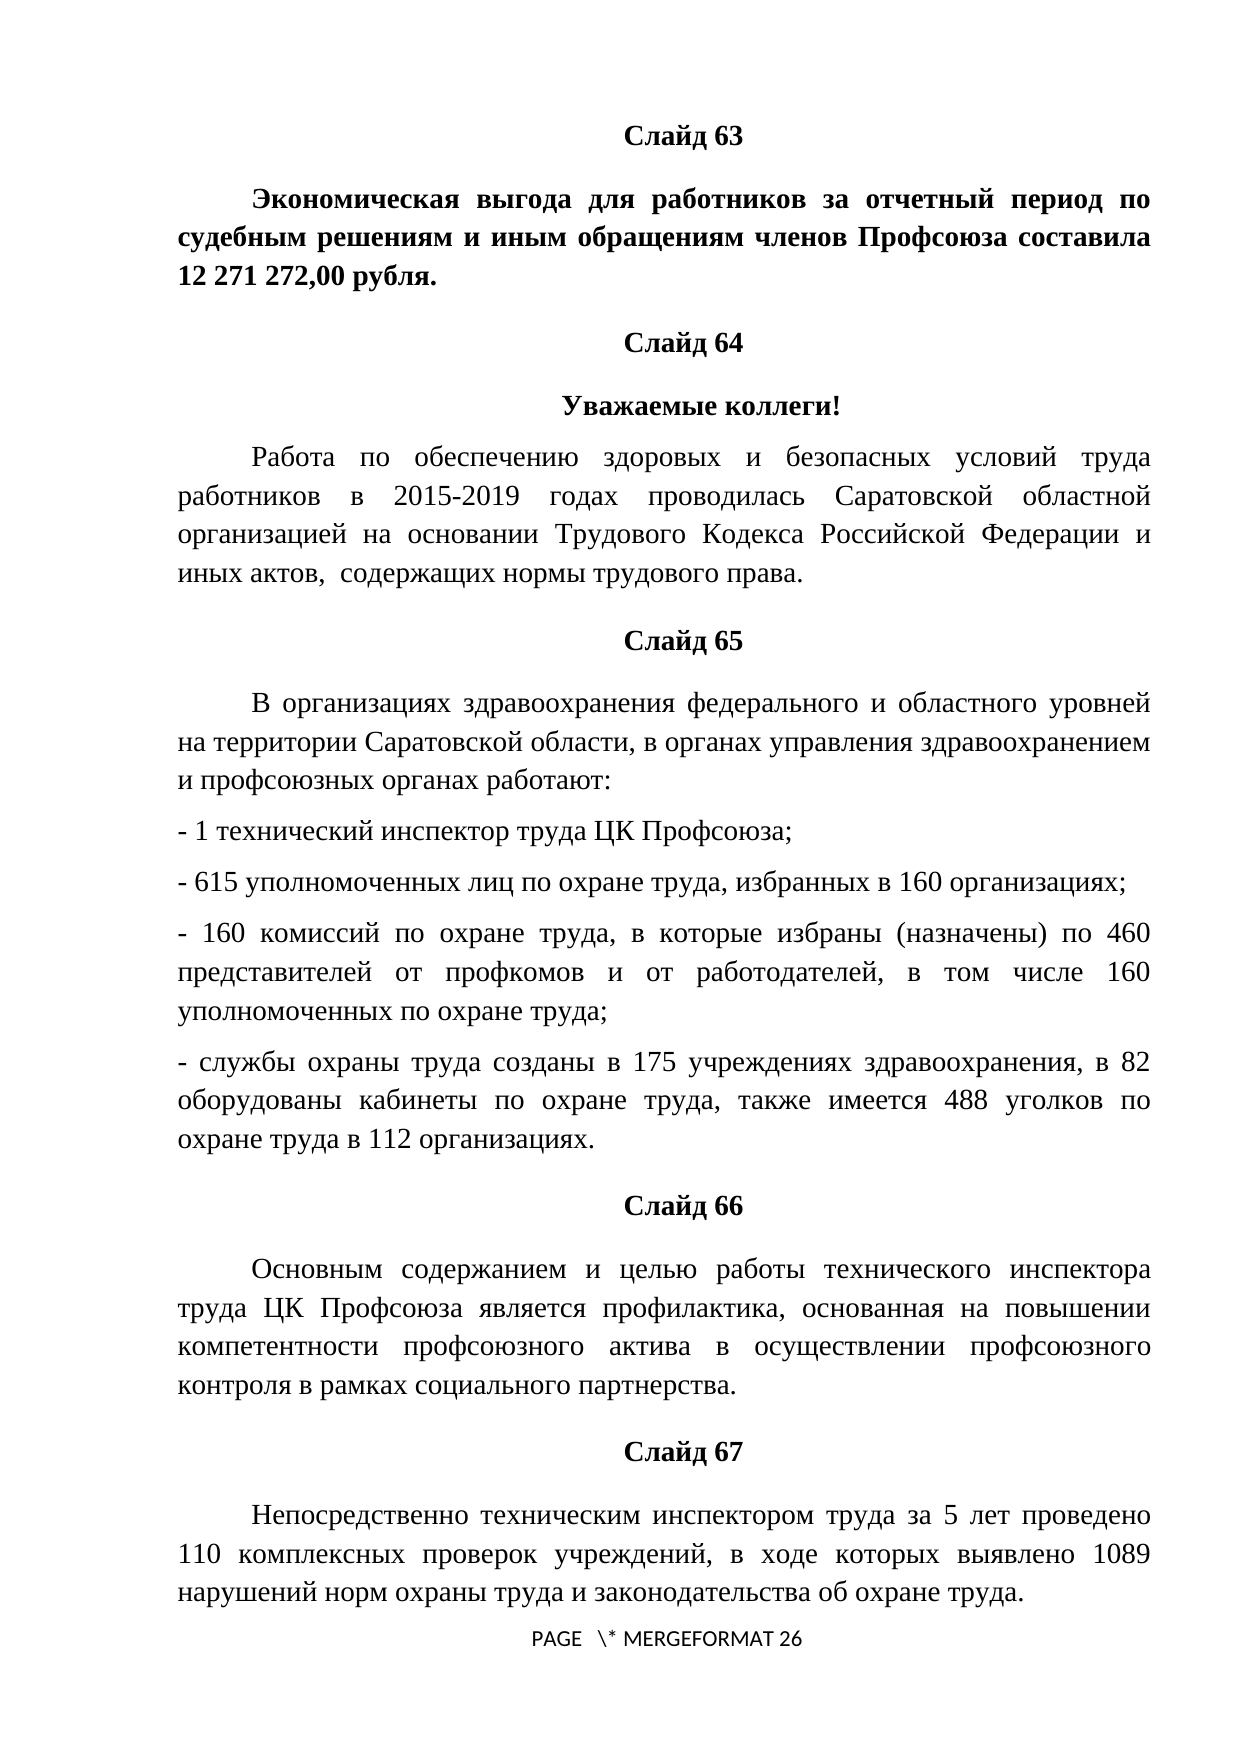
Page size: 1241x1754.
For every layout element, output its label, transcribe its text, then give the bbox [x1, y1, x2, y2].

text Непосредственно техническим инспектором труда за 5 лет проведено 110 комплексных проверок учреждений, в ходе которых выявлено 1089 нарушений норм охраны труда и законодательства об охране труда. [177, 1497, 1152, 1608]
text - 1 технический инспектор труда ЦК Профсоюза; [177, 813, 1152, 847]
text Слайд 65 [215, 623, 1152, 656]
text Слайд 66 [215, 1188, 1152, 1222]
text Слайд 67 [215, 1434, 1152, 1468]
text - 160 комиссий по охране труда, в которые избраны (назначены) по 460 представителей от профкомов и от работодателей, в том числе 160 уполномоченных по охране труда; [177, 916, 1152, 1026]
text Слайд 64 [215, 326, 1152, 359]
text В организациях здравоохранения федерального и областного уровней на территории Саратовской области, в органах управления здравоохранением и профсоюзных органах работают: [177, 685, 1152, 796]
text - службы охраны труда созданы в 175 учреждениях здравоохранения, в 82 оборудованы кабинеты по охране труда, также имеется 488 уголков по охране труда в 112 организациях. [177, 1044, 1152, 1154]
text Работа по обеспечению здоровых и безопасных условий труда работников в 2015-2019 годах проводилась Саратовской областной организацией на основании Трудового Кодекса Российской Федерации и иных актов, содержащих нормы трудового права. [177, 439, 1152, 588]
text Уважаемые коллеги! [177, 388, 1152, 422]
text Экономическая выгода для работников за отчетный период по судебным решениям и иным обращениям членов Профсоюза составила 12 271 272,00 рубля. [177, 181, 1152, 291]
text - 615 уполномоченных лиц по охране труда, избранных в 160 организациях; [177, 864, 1152, 898]
text Слайд 63 [215, 118, 1152, 152]
text Основным содержанием и целью работы технического инспектора труда ЦК Профсоюза является профилактика, основанная на повышении компетентности профсоюзного актива в осуществлении профсоюзного контроля в рамках социального партнерства. [177, 1251, 1152, 1400]
